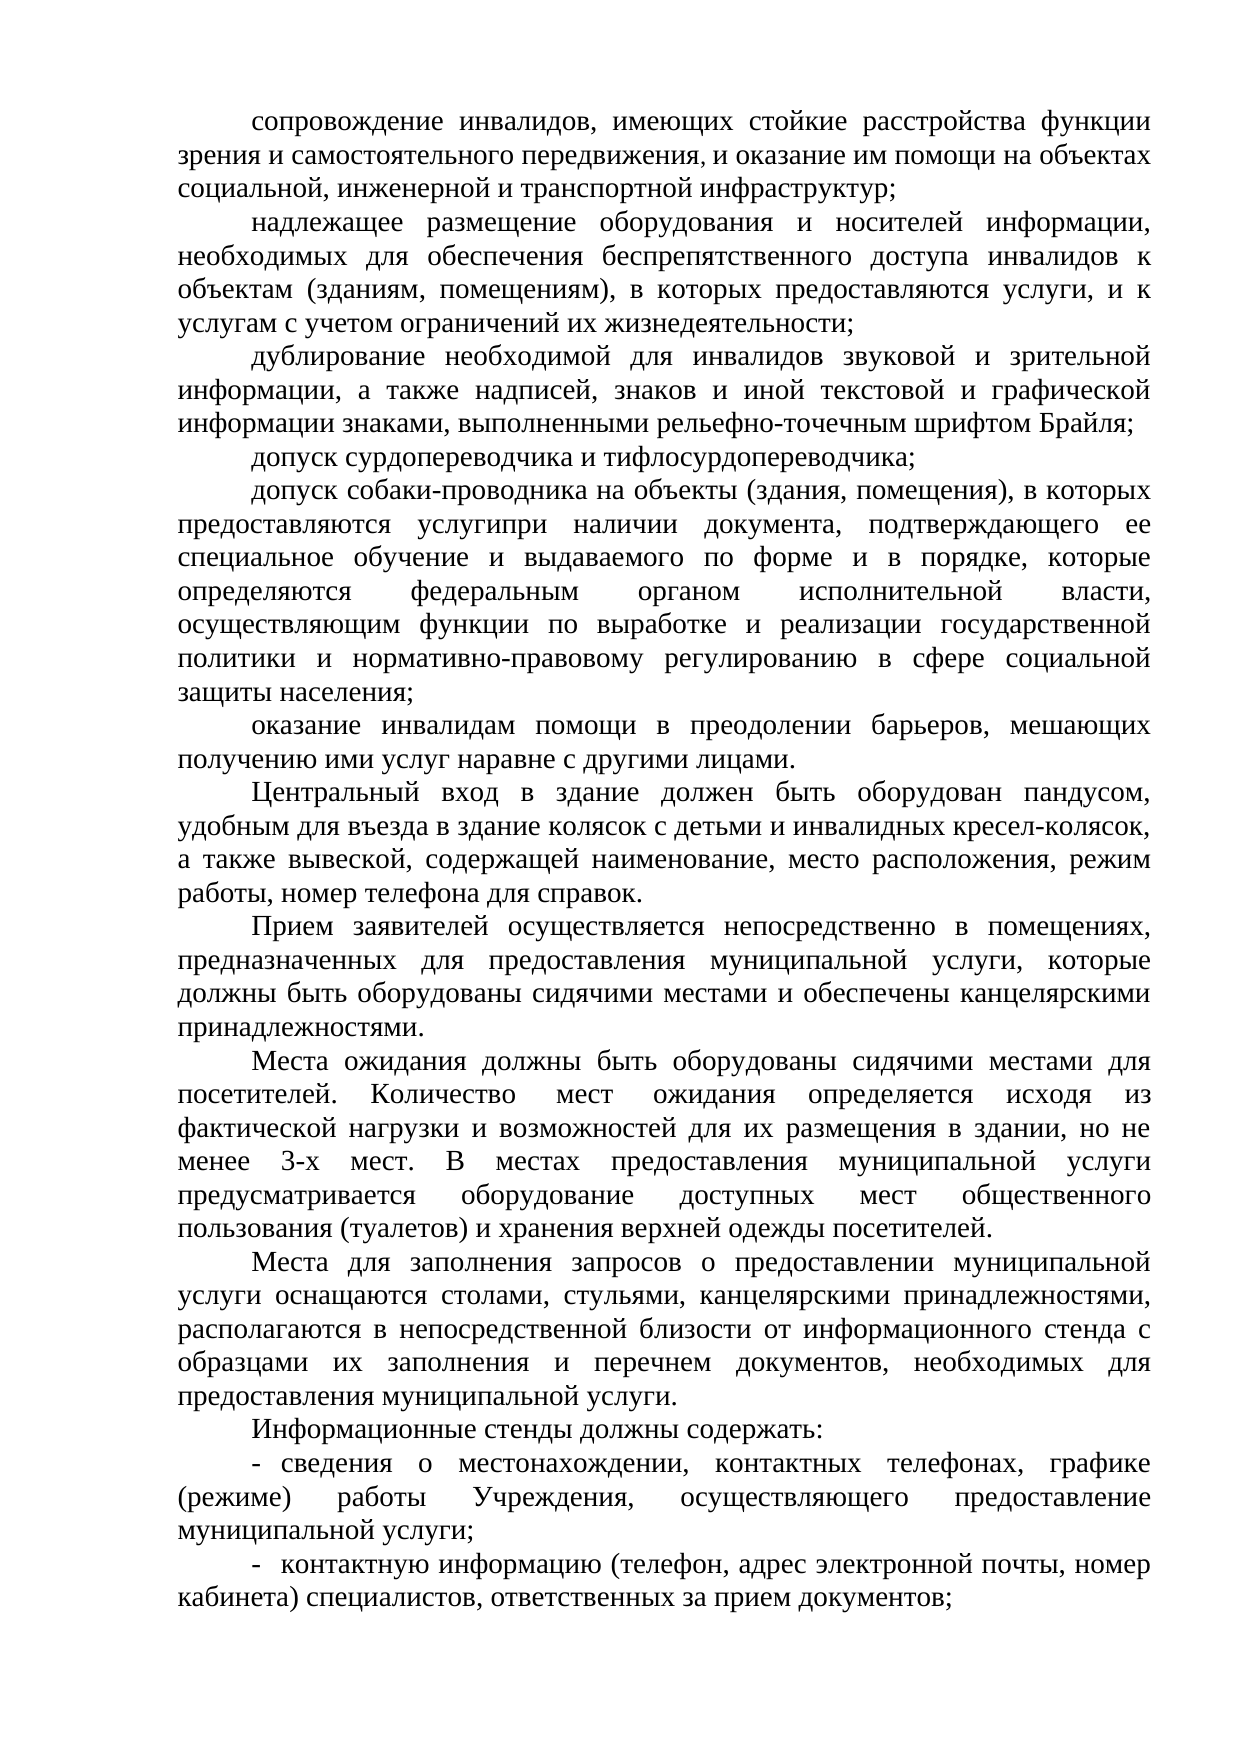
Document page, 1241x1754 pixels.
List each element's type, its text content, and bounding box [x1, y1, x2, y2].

text Информационные стенды должны содержать: [177, 1412, 1152, 1445]
text сопровождение инвалидов, имеющих стойкие расстройства функции зрения и самостоятельного передвижения, и оказание им помощи на объектах социальной, инженерной и транспортной инфраструктур; [177, 103, 1152, 204]
text Центральный вход в здание должен быть оборудован пандусом, удобным для въезда в здание колясок с детьми и инвалидных кресел-колясок, а также вывеской, содержащей наименование, место расположения, режим работы, номер телефона для справок. [177, 774, 1152, 908]
text дублирование необходимой для инвалидов звуковой и зрительной информации, а также надписей, знаков и иной текстовой и графической информации знаками, выполненными рельефно-точечным шрифтом Брайля; [177, 338, 1152, 439]
text Места для заполнения запросов о предоставлении муниципальной услуги оснащаются столами, стульями, канцелярскими принадлежностями, располагаются в непосредственной близости от информационного стенда с образцами их заполнения и перечнем документов, необходимых для предоставления муниципальной услуги. [177, 1244, 1152, 1412]
text Места ожидания должны быть оборудованы сидячими местами для посетителей. Количество мест ожидания определяется исходя из фактической нагрузки и возможностей для их размещения в здании, но не менее 3-х мест. В местах предоставления муниципальной услуги предусматривается оборудование доступных мест общественного пользования (туалетов) и хранения верхней одежды посетителей. [177, 1043, 1152, 1244]
list сведения о местонахождении, контактных телефонах, графике (режиме) работы Учреждения, осуществляющего предоставление муниципальной услуги; [177, 1445, 1152, 1546]
text Прием заявителей осуществляется непосредственно в помещениях, предназначенных для предоставления муниципальной услуги, которые должны быть оборудованы сидячими местами и обеспечены канцелярскими принадлежностями. [177, 908, 1152, 1043]
text оказание инвалидам помощи в преодолении барьеров, мешающих получению ими услуг наравне с другими лицами. [177, 707, 1152, 774]
list контактную информацию (телефон, адрес электронной почты, номер кабинета) специалистов, ответственных за прием документов; [177, 1546, 1152, 1613]
text надлежащее размещение оборудования и носителей информации, необходимых для обеспечения беспрепятственного доступа инвалидов к объектам (зданиям, помещениям), в которых предоставляются услуги, и к услугам с учетом ограничений их жизнедеятельности; [177, 204, 1152, 338]
text допуск сурдопереводчика и тифлосурдопереводчика; [177, 439, 1152, 472]
text допуск собаки-проводника на объекты (здания, помещения), в которых предоставляются услугипри наличии документа, подтверждающего ее специальное обучение и выдаваемого по форме и в порядке, которые определяются федеральным органом исполнительной власти, осуществляющим функции по выработке и реализации государственной политики и нормативно-правовому регулированию в сфере социальной защиты населения; [177, 472, 1152, 707]
